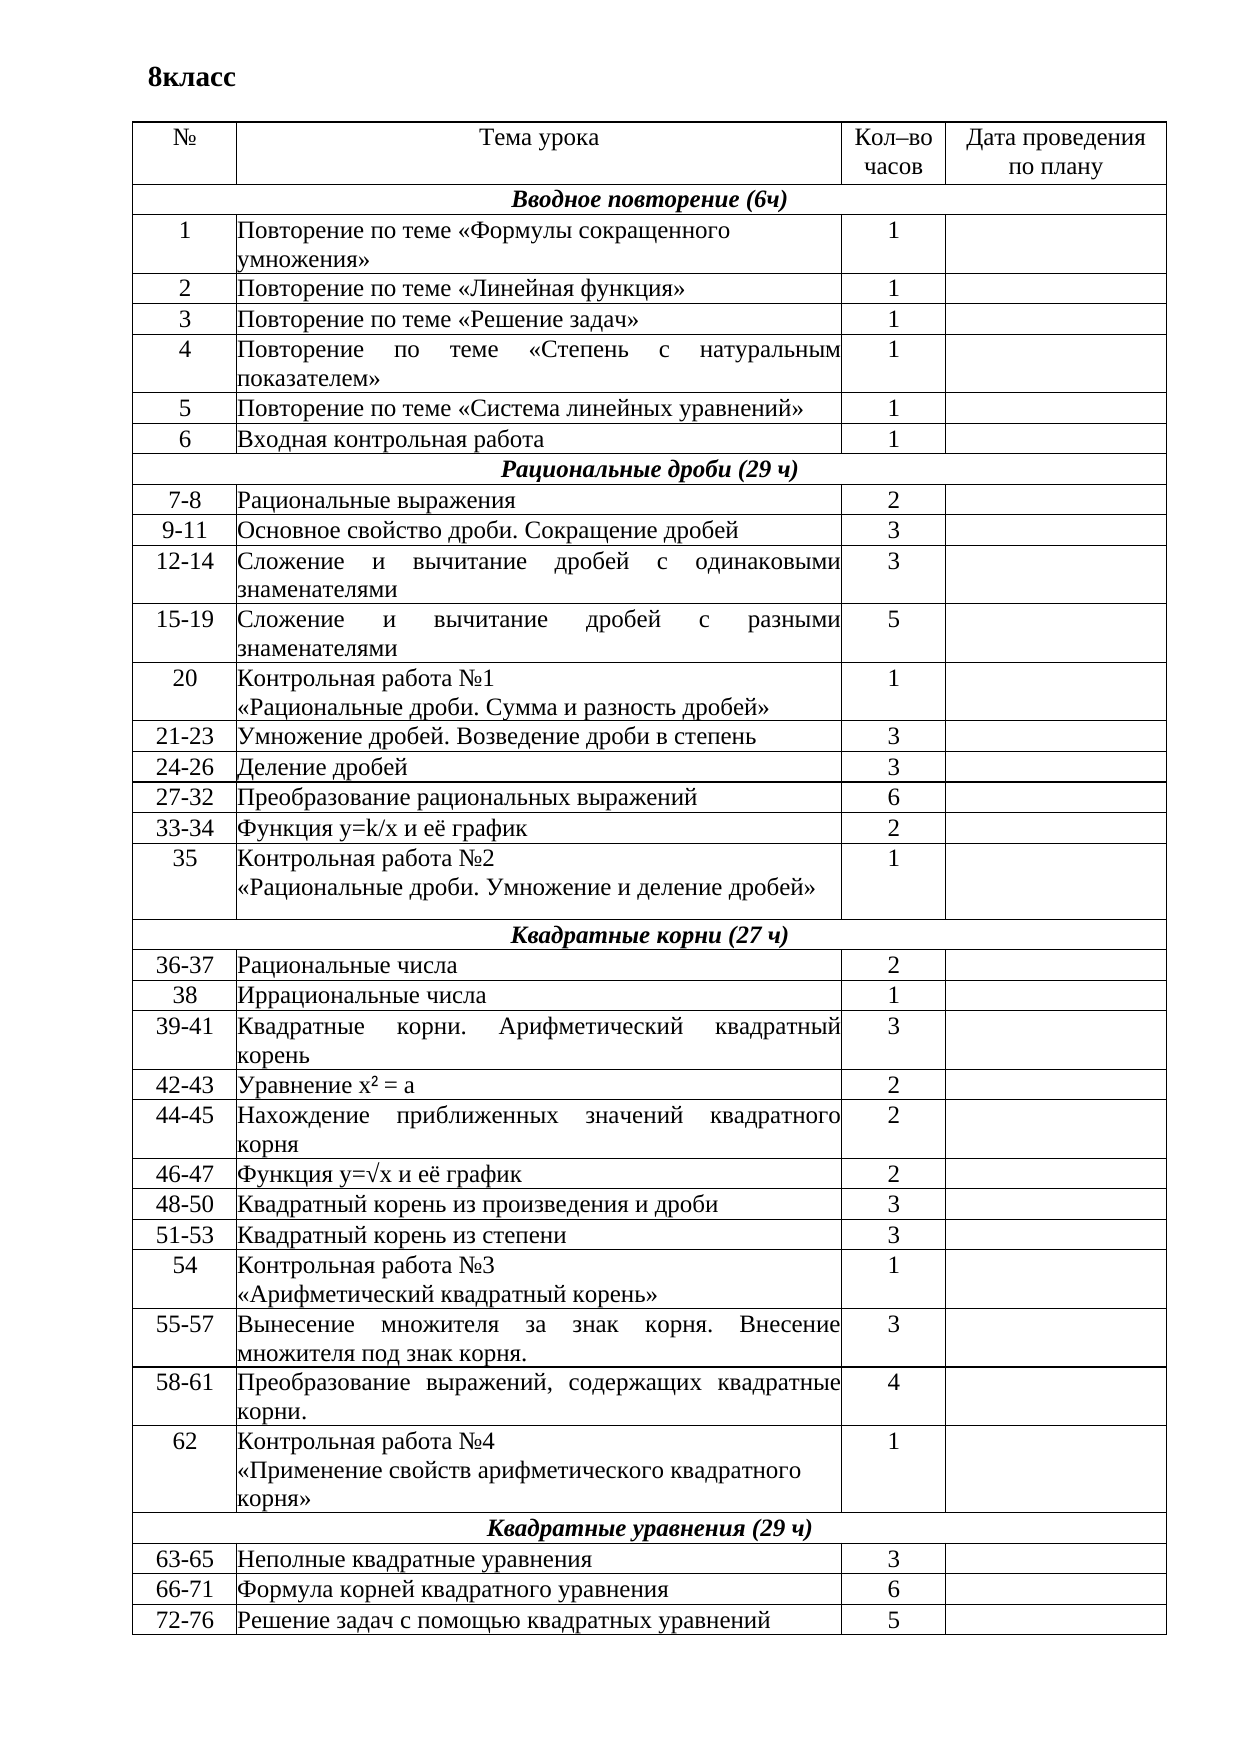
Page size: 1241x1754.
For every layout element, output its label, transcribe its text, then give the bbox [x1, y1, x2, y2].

table_cell Рациональные выражения [237, 485, 841, 514]
table_cell Повторение по теме «Решение задач» [237, 304, 841, 333]
table_cell [946, 546, 1166, 603]
table_cell 27-32 [133, 783, 236, 812]
table_cell [946, 783, 1166, 812]
table_cell 5 [842, 1605, 945, 1634]
table_cell [946, 1605, 1166, 1634]
table_cell [946, 1220, 1166, 1249]
table_cell [946, 1159, 1166, 1188]
table_cell [946, 215, 1166, 272]
table_cell 3 [842, 1220, 945, 1249]
table_cell 3 [842, 752, 945, 781]
table_cell 51-53 [133, 1220, 236, 1249]
table_cell 1 [842, 393, 945, 423]
table_cell Умножение дробей. Возведение дроби в степень [237, 721, 841, 751]
table_cell 58-61 [133, 1368, 236, 1425]
table_cell Квадратный корень из степени [237, 1220, 841, 1249]
table_cell Повторение по теме «Формулы сокращенного умножения» [237, 215, 841, 272]
table_cell 2 [842, 1159, 945, 1188]
table_cell 63-65 [133, 1544, 236, 1573]
table_cell 9-11 [133, 515, 236, 545]
table_cell 3 [842, 1011, 945, 1069]
table_cell [946, 813, 1166, 842]
table_cell Функция y=k/x и её график [237, 813, 841, 842]
table_cell [946, 515, 1166, 545]
table_cell Квадратный корень из произведения и дроби [237, 1189, 841, 1219]
table_cell Повторение по теме «Линейная функция» [237, 274, 841, 303]
table_cell Вводное повторение (6ч) [133, 185, 1166, 214]
table_cell 4 [133, 335, 236, 392]
table_cell Неполные квадратные уравнения [237, 1544, 841, 1573]
table_cell 1 [842, 981, 945, 1010]
table_cell Вынесение множителя за знак корня. Внесение множителя под знак корня. [237, 1309, 841, 1366]
table_cell [946, 1368, 1166, 1425]
table_cell [946, 304, 1166, 333]
table_cell [946, 1250, 1166, 1308]
table_cell [946, 604, 1166, 662]
table_cell 1 [133, 215, 236, 272]
table_cell [946, 950, 1166, 979]
table_cell Квадратные корни (27 ч) [133, 920, 1166, 949]
table_cell [946, 844, 1166, 919]
table_cell 4 [842, 1368, 945, 1425]
table_cell 6 [133, 424, 236, 453]
table_cell 42-43 [133, 1070, 236, 1099]
table_cell 1 [842, 1426, 945, 1512]
table_cell [946, 1574, 1166, 1604]
table_cell 5 [133, 393, 236, 423]
table_cell 36-37 [133, 950, 236, 979]
table_header Дата проведения по плану [946, 123, 1166, 183]
table_cell Контрольная работа №3 «Арифметический квадратный корень» [237, 1250, 841, 1308]
table_cell 6 [842, 783, 945, 812]
table_cell 44-45 [133, 1100, 236, 1158]
text 8класс [148, 59, 1152, 93]
table_cell [946, 1544, 1166, 1573]
table_cell 3 [842, 546, 945, 603]
table_cell 2 [133, 274, 236, 303]
table_cell 6 [842, 1574, 945, 1604]
table_cell 33-34 [133, 813, 236, 842]
table_cell [946, 663, 1166, 720]
table_cell 1 [842, 274, 945, 303]
table_cell 3 [842, 1544, 945, 1573]
table_cell Рациональные дроби (29 ч) [133, 454, 1166, 484]
table_cell [946, 485, 1166, 514]
table_cell 2 [842, 950, 945, 979]
table_cell Контрольная работа №2 «Рациональные дроби. Умножение и деление дробей» [237, 844, 841, 919]
table_cell 62 [133, 1426, 236, 1512]
table_cell 2 [842, 485, 945, 514]
table_cell [946, 1309, 1166, 1366]
table_cell 48-50 [133, 1189, 236, 1219]
table_cell Функция y=√x и её график [237, 1159, 841, 1188]
table_cell 1 [842, 844, 945, 919]
table_cell Уравнение х² = а [237, 1070, 841, 1099]
table_cell [946, 981, 1166, 1010]
table_cell 5 [842, 604, 945, 662]
table_cell [946, 721, 1166, 751]
table_cell [946, 1011, 1166, 1069]
table_cell 39-41 [133, 1011, 236, 1069]
table_cell Деление дробей [237, 752, 841, 781]
table_cell 3 [842, 1189, 945, 1219]
table_cell [946, 1070, 1166, 1099]
table_cell Сложение и вычитание дробей с одинаковыми знаменателями [237, 546, 841, 603]
table_cell 7-8 [133, 485, 236, 514]
table_cell 55-57 [133, 1309, 236, 1366]
table_cell Входная контрольная работа [237, 424, 841, 453]
table_cell 3 [133, 304, 236, 333]
table_cell Сложение и вычитание дробей с разными знаменателями [237, 604, 841, 662]
table_cell [946, 393, 1166, 423]
table_cell 38 [133, 981, 236, 1010]
table_cell 3 [842, 721, 945, 751]
table_cell 54 [133, 1250, 236, 1308]
table_cell 12-14 [133, 546, 236, 603]
table_cell 3 [842, 1309, 945, 1366]
table_cell 66-71 [133, 1574, 236, 1604]
table_cell [946, 752, 1166, 781]
table_cell 2 [842, 813, 945, 842]
table_cell 3 [842, 515, 945, 545]
table_cell [946, 424, 1166, 453]
table_cell Рациональные числа [237, 950, 841, 979]
table_cell Повторение по теме «Степень с натуральным показателем» [237, 335, 841, 392]
table_header Тема урока [237, 123, 841, 183]
table_cell 1 [842, 1250, 945, 1308]
table_cell Преобразование рациональных выражений [237, 783, 841, 812]
table_cell 2 [842, 1100, 945, 1158]
table_cell 46-47 [133, 1159, 236, 1188]
table_cell [946, 335, 1166, 392]
table_cell 2 [842, 1070, 945, 1099]
table_cell Нахождение приближенных значений квадратного корня [237, 1100, 841, 1158]
table_cell Квадратные корни. Арифметический квадратный корень [237, 1011, 841, 1069]
table_cell 1 [842, 335, 945, 392]
table_cell 1 [842, 215, 945, 272]
table_cell 35 [133, 844, 236, 919]
table_cell 72-76 [133, 1605, 236, 1634]
table_cell Формула корней квадратного уравнения [237, 1574, 841, 1604]
table_cell 1 [842, 424, 945, 453]
table_cell Иррациональные числа [237, 981, 841, 1010]
table_cell Преобразование выражений, содержащих квадратные корни. [237, 1368, 841, 1425]
table_cell 24-26 [133, 752, 236, 781]
table_header Кол–во часов [842, 123, 945, 183]
table_cell Решение задач с помощью квадратных уравнений [237, 1605, 841, 1634]
table_cell 15-19 [133, 604, 236, 662]
table_cell Основное свойство дроби. Сокращение дробей [237, 515, 841, 545]
table_cell [946, 1189, 1166, 1219]
table_cell Квадратные уравнения (29 ч) [133, 1513, 1166, 1543]
table_cell Контрольная работа №1 «Рациональные дроби. Сумма и разность дробей» [237, 663, 841, 720]
table_cell Контрольная работа №4 «Применение свойств арифметического квадратного корня» [237, 1426, 841, 1512]
table_cell [946, 274, 1166, 303]
table_cell 20 [133, 663, 236, 720]
table_header № [133, 123, 236, 183]
table_cell 1 [842, 304, 945, 333]
table_cell [946, 1100, 1166, 1158]
table_cell 21-23 [133, 721, 236, 751]
table_cell Повторение по теме «Система линейных уравнений» [237, 393, 841, 423]
table_cell 1 [842, 663, 945, 720]
table_cell [946, 1426, 1166, 1512]
